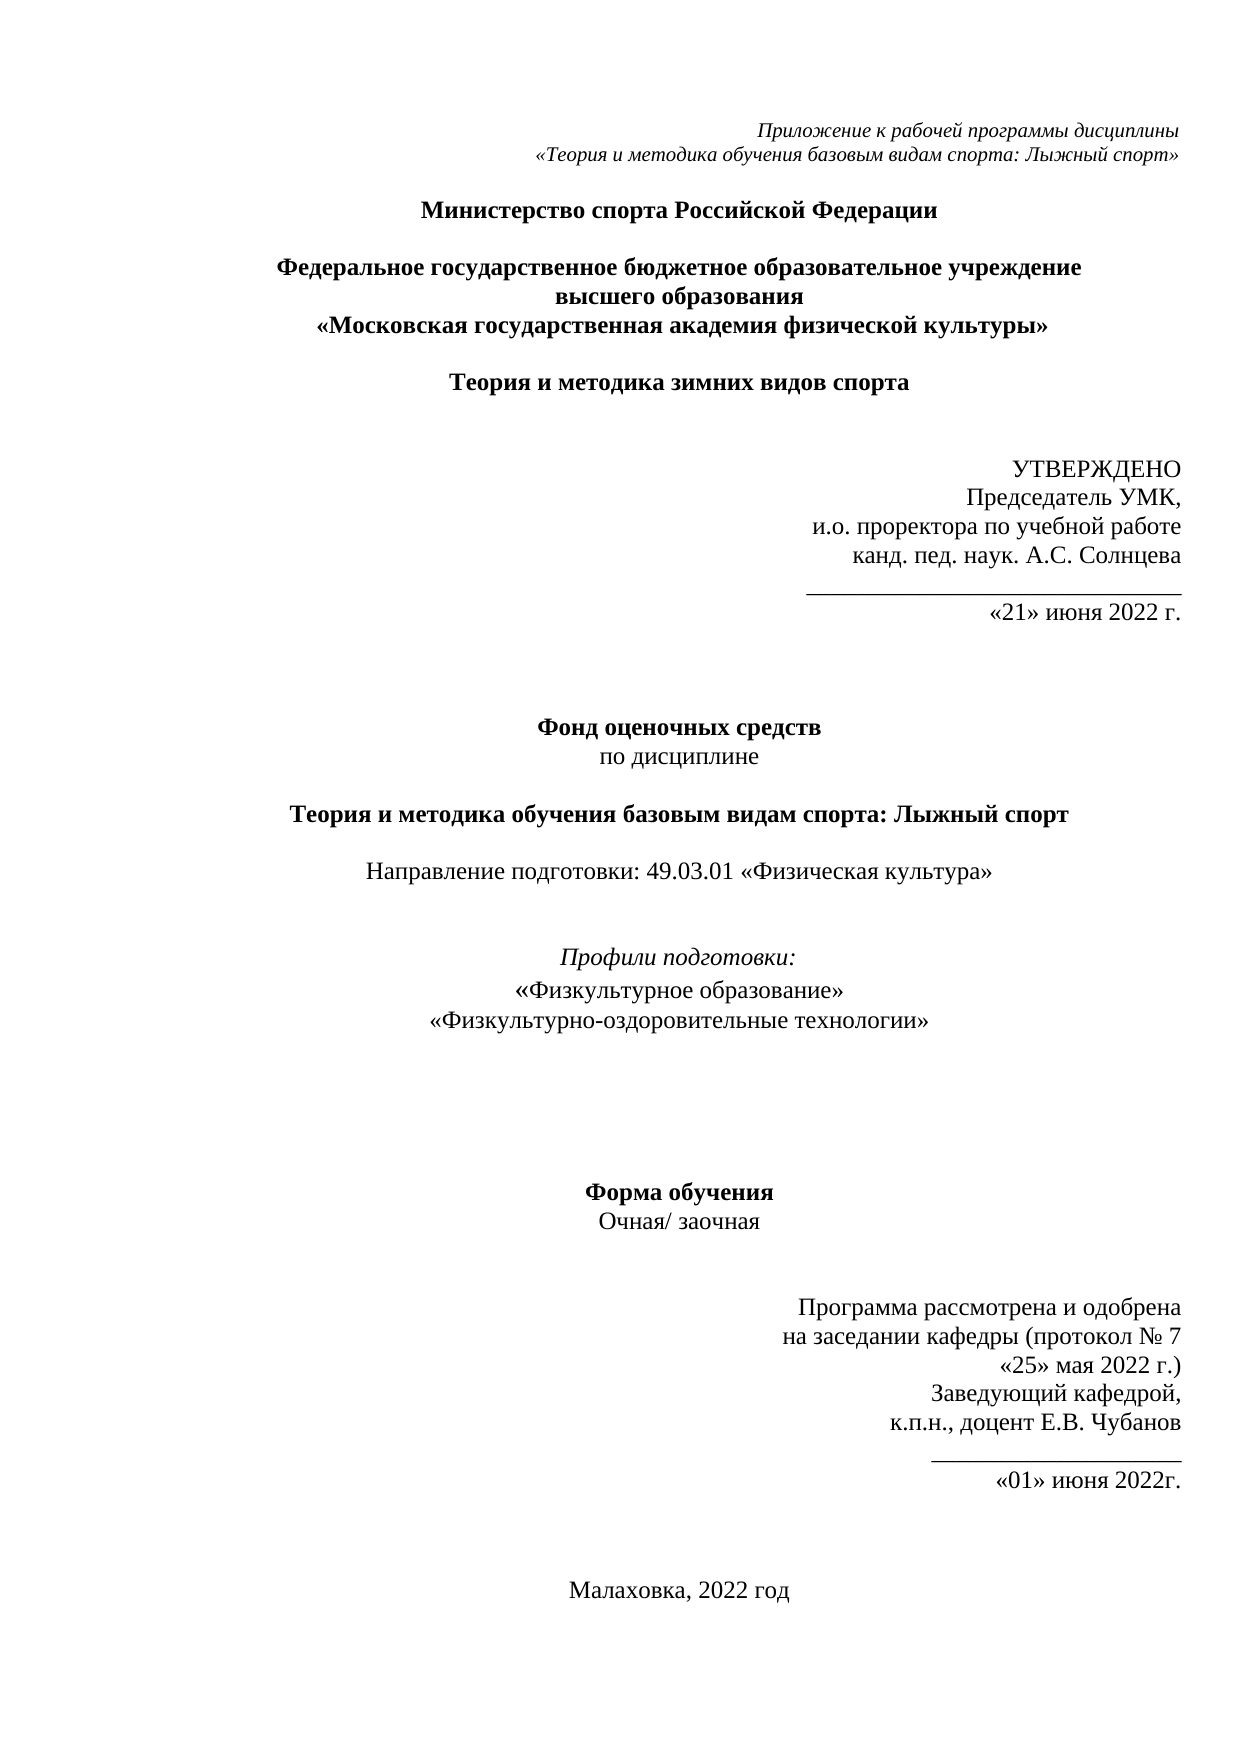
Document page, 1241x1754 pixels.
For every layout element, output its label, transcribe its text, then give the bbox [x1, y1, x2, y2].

text к.п.н., доцент Е.В. Чубанов [177, 1407, 1181, 1436]
text ____________________ [177, 1436, 1181, 1465]
text УТВЕРЖДЕНО [177, 454, 1181, 482]
text Министерство спорта Российской Федерации [177, 195, 1181, 224]
text Заведующий кафедрой, [177, 1378, 1181, 1407]
text ______________________________ [177, 569, 1181, 597]
text высшего образования [177, 281, 1181, 310]
text «01» июня 2022г. [177, 1465, 1181, 1493]
text Профили подготовки: [177, 942, 1181, 971]
text Программа рассмотрена и одобрена [177, 1292, 1181, 1321]
text канд. пед. наук. А.С. Солнцева [177, 540, 1181, 569]
text Направление подготовки: 49.03.01 «Физическая культура» [177, 856, 1181, 885]
text «Теория и методика обучения базовым видам спорта: Лыжный спорт» [177, 142, 1181, 166]
text Теория и методика обучения базовым видам спорта: Лыжный спорт [177, 799, 1181, 827]
text «Московская государственная академия физической культуры» [177, 310, 1181, 339]
text Федеральное государственное бюджетное образовательное учреждение [177, 252, 1181, 281]
text «25» мая 2022 г.) [177, 1350, 1181, 1378]
text «21» июня 2022 г. [177, 597, 1181, 626]
text на заседании кафедры (протокол № 7 [177, 1321, 1181, 1350]
text Форма обучения [177, 1177, 1181, 1206]
text Теория и методика зимних видов спорта [177, 367, 1181, 396]
text «Физкультурное образование» [177, 971, 1181, 1005]
text Приложение к рабочей программы дисциплины [177, 118, 1181, 142]
text Очная/ заочная [177, 1206, 1181, 1235]
text «Физкультурно-оздоровительные технологии» [177, 1005, 1181, 1033]
text Председатель УМК, [177, 482, 1181, 511]
text Фонд оценочных средств [177, 712, 1181, 741]
text Малаховка, 2022 год [177, 1575, 1181, 1604]
text и.о. проректора по учебной работе [177, 511, 1181, 540]
text по дисциплине [177, 741, 1181, 770]
